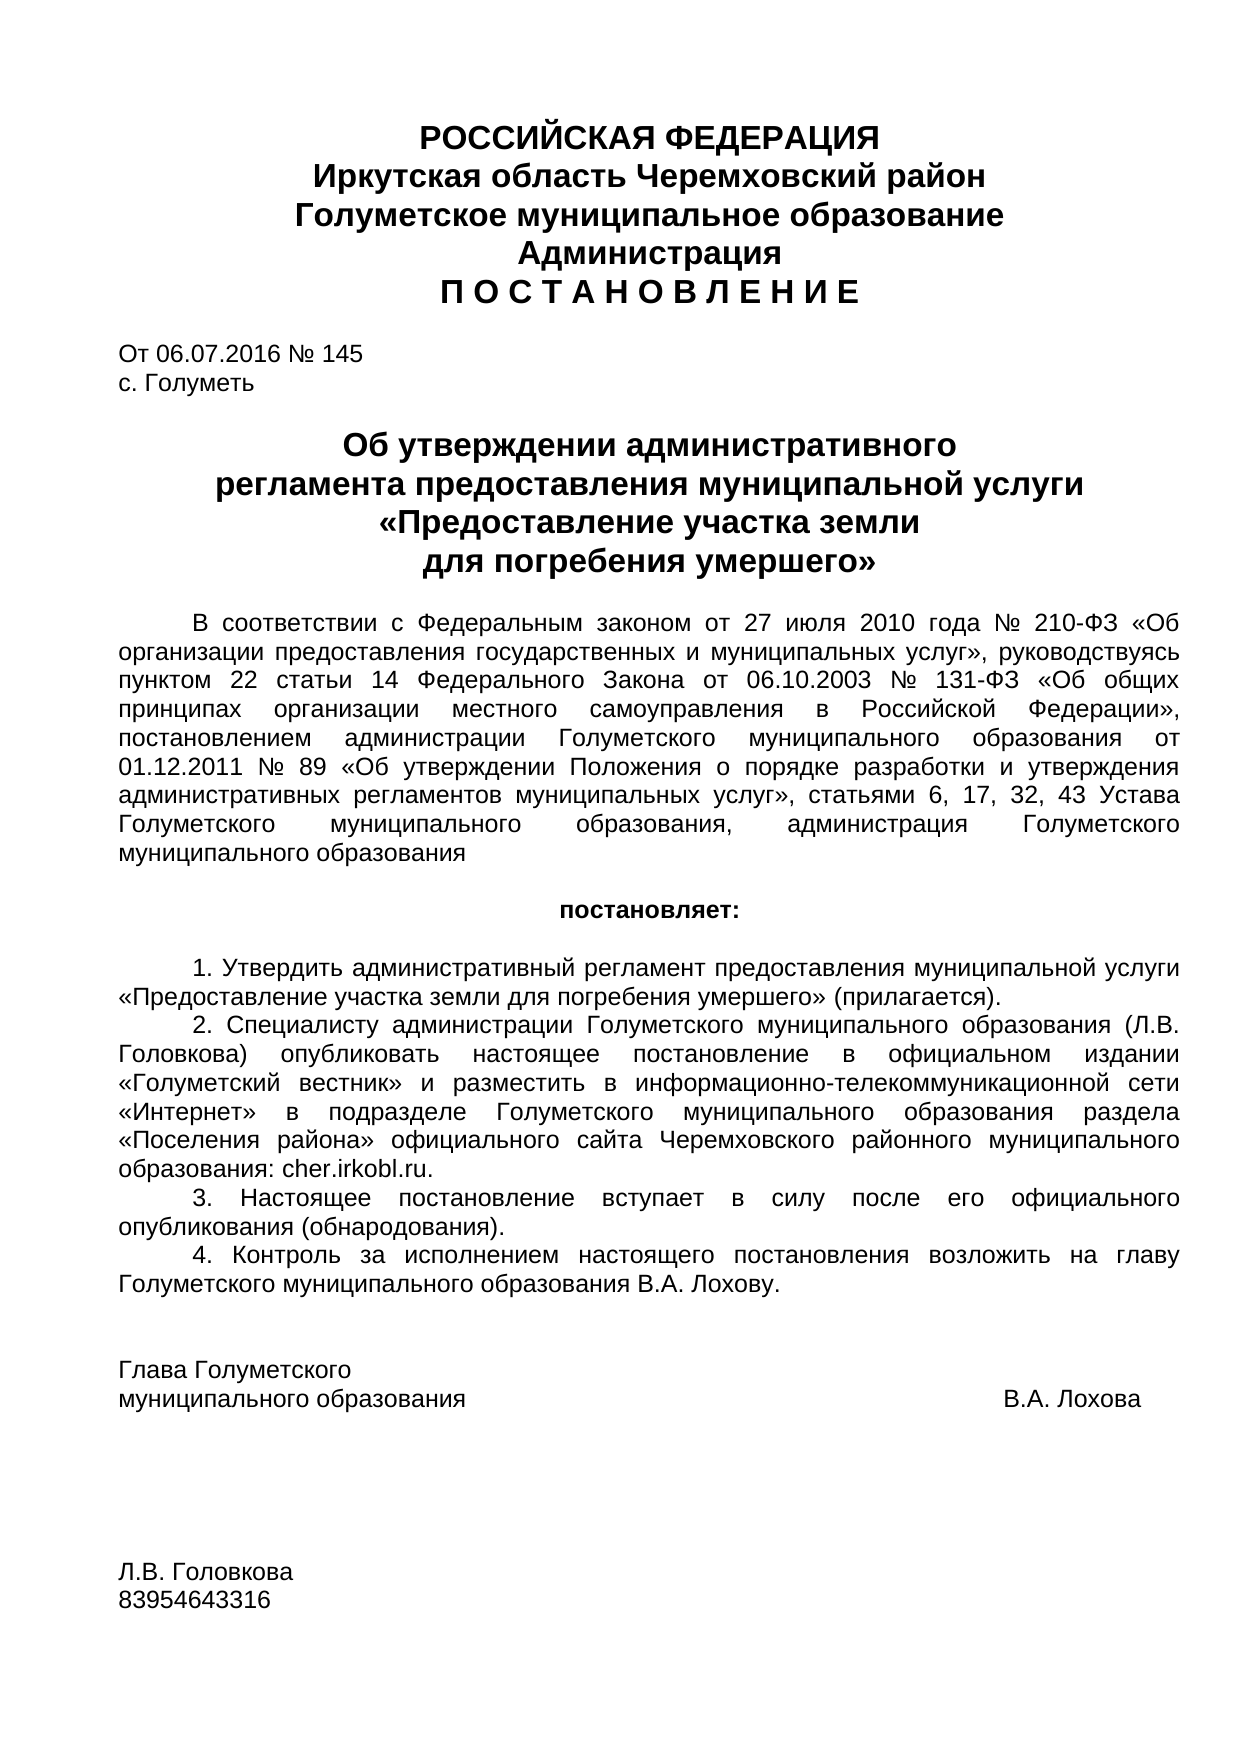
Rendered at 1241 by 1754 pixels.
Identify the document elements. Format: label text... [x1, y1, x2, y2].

text Иркутская область Черемховский район [118, 157, 1181, 195]
text 83954643316 [118, 1585, 1181, 1614]
text Глава Голуметского [118, 1355, 1181, 1384]
text муниципального образования В.А. Лохова [118, 1384, 1181, 1413]
text Об утверждении административного [118, 425, 1181, 464]
text В соответствии с Федеральным законом от 27 июля 2010 года № 210-ФЗ «Об организации предоставления государственных и муниципальных услуг», руководствуясь пунктом 22 статьи 14 Федерального Закона от 06.10.2003 № 131-ФЗ «Об общих принципах организации местного самоуправления в Российской Федерации», постановлением администрации Голуметского муниципального образования от 01.12.2011 № 89 «Об утверждении Положения о порядке разработки и утверждения административных регламентов муниципальных услуг», статьями 6, 17, 32, 43 Устава Голуметского муниципального образования, администрация Голуметского муниципального образования [118, 608, 1181, 867]
text РОССИЙСКАЯ ФЕДЕРАЦИЯ [118, 118, 1181, 157]
text 4. Контроль за исполнением настоящего постановления возложить на главу Голуметского муниципального образования В.А. Лохову. [118, 1240, 1181, 1298]
text Л.В. Головкова [118, 1557, 1181, 1585]
text 3. Настоящее постановление вступает в силу после его официального опубликования (обнародования). [118, 1183, 1181, 1240]
text для погребения умершего» [118, 541, 1181, 579]
text регламента предоставления муниципальной услуги [118, 464, 1181, 502]
text постановляет: [118, 895, 1181, 924]
text 1. Утвердить административный регламент предоставления муниципальной услуги «Предоставление участка земли для погребения умершего» (прилагается). [118, 953, 1181, 1010]
text Голуметское муниципальное образование [118, 195, 1181, 233]
text П О С Т А Н О В Л Е Н И Е [118, 272, 1181, 310]
text От 06.07.2016 № 145 [118, 339, 1181, 368]
text «Предоставление участка земли [118, 502, 1181, 541]
text Администрация [118, 233, 1181, 272]
text с. Голуметь [118, 368, 1181, 397]
text 2. Специалисту администрации Голуметского муниципального образования (Л.В. Головкова) опубликовать настоящее постановление в официальном издании «Голуметский вестник» и разместить в информационно-телекоммуникационной сети «Интернет» в подразделе Голуметского муниципального образования раздела «Поселения района» официального сайта Черемховского районного муниципального образования: cher.irkobl.ru. [118, 1010, 1181, 1183]
